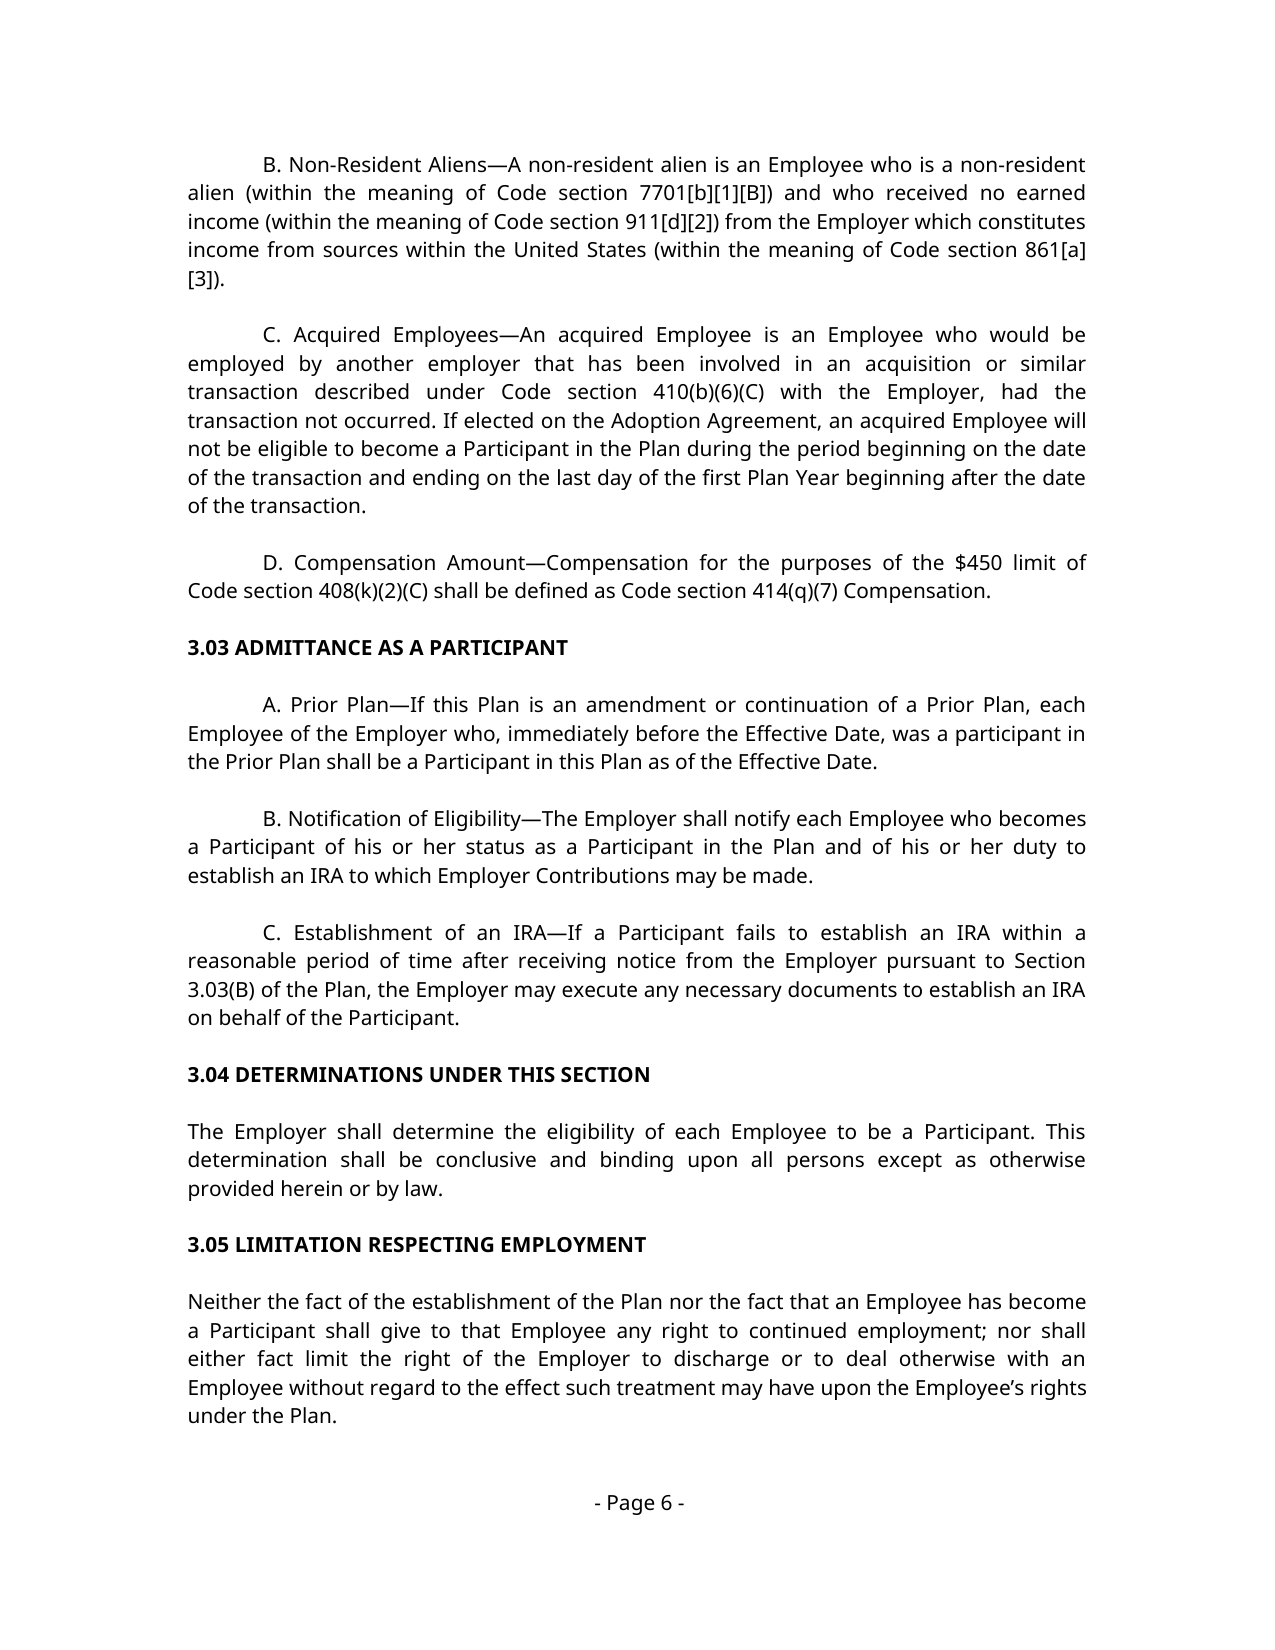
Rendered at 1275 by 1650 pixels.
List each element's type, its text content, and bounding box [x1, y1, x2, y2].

text C. Acquired Employees—An acquired Employee is an Employee who would be employed by another employer that has been involved in an acquisition or similar transaction described under Code section 410(b)(6)(C) with the Employer, had the transaction not occurred. If elected on the Adoption Agreement, an acquired Employee will not be eligible to become a Participant in the Plan during the period beginning on the date of the transaction and ending on the last day of the first Plan Year beginning after the date of the transaction. [187, 321, 1087, 520]
text Neither the fact of the establishment of the Plan nor the fact that an Employee has become a Participant shall give to that Employee any right to continued employment; nor shall either fact limit the right of the Employer to discharge or to deal otherwise with an Employee without regard to the effect such treatment may have upon the Employee’s rights under the Plan. [187, 1287, 1087, 1430]
text A. Prior Plan—If this Plan is an amendment or continuation of a Prior Plan, each Employee of the Employer who, immediately before the Effective Date, was a participant in the Prior Plan shall be a Participant in this Plan as of the Effective Date. [187, 690, 1087, 776]
text 3.05 LIMITATION RESPECTING EMPLOYMENT [187, 1231, 1087, 1259]
text 3.03 ADMITTANCE AS A PARTICIPANT [187, 633, 1087, 662]
text 3.04 DETERMINATIONS UNDER THIS SECTION [187, 1060, 1087, 1088]
text C. Establishment of an IRA—If a Participant fails to establish an IRA within a reasonable period of time after receiving notice from the Employer pursuant to Section 3.03(B) of the Plan, the Employer may execute any necessary documents to establish an IRA on behalf of the Participant. [187, 918, 1087, 1032]
text D. Compensation Amount—Compensation for the purposes of the $450 limit of Code section 408(k)(2)(C) shall be defined as Code section 414(q)(7) Compensation. [187, 548, 1087, 605]
text B. Non-Resident Aliens—A non-resident alien is an Employee who is a non-resident alien (within the meaning of Code section 7701[b][1][B]) and who received no earned income (within the meaning of Code section 911[d][2]) from the Employer which constitutes income from sources within the United States (within the meaning of Code section 861[a][3]). [187, 150, 1087, 292]
text The Employer shall determine the eligibility of each Employee to be a Participant. This determination shall be conclusive and binding upon all persons except as otherwise provided herein or by law. [187, 1117, 1087, 1202]
text B. Notification of Eligibility—The Employer shall notify each Employee who becomes a Participant of his or her status as a Participant in the Plan and of his or her duty to establish an IRA to which Employer Contributions may be made. [187, 804, 1087, 889]
